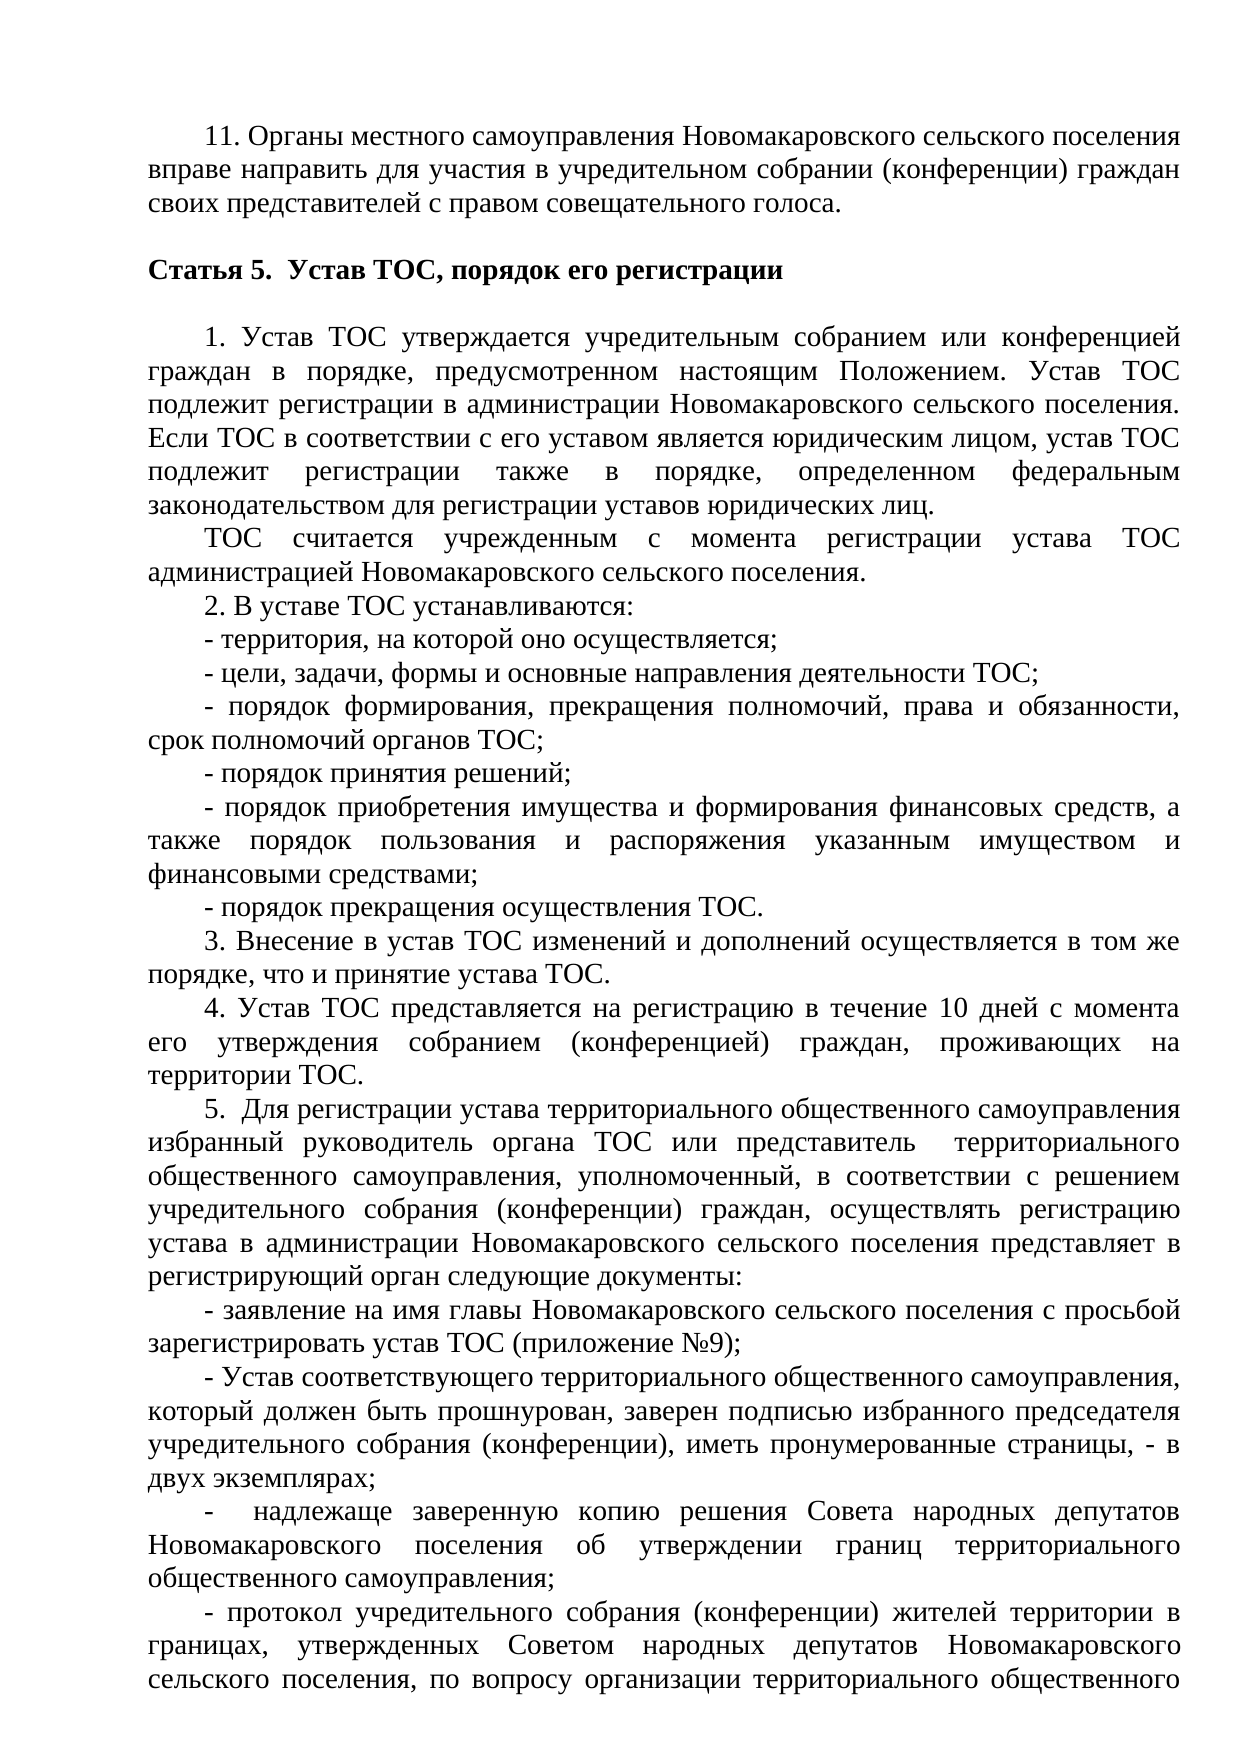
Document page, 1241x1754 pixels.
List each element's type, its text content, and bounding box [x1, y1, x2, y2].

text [148, 1594, 1181, 1694]
text 11. Органы местного самоуправления Новомакаровского сельского поселения вправе направить для участия в учредительном собрании (конференции) граждан своих представителей с правом совещательного голоса. [148, 118, 1181, 219]
text 1. Устав ТОС утверждается учредительным собранием или конференцией граждан в порядке, предусмотренном настоящим Положением. Устав ТОС подлежит регистрации в администрации Новомакаровского сельского поселения. Если ТОС в соответствии с его уставом является юридическим лицом, устав ТОС подлежит регистрации также в порядке, определенном федеральным законодательством для регистрации уставов юридических лиц. [148, 319, 1181, 521]
text ТОС считается учрежденным с момента регистрации устава ТОС администрацией Новомакаровского сельского поселения. [148, 521, 1181, 588]
text - Устав соответствующего территориального общественного самоуправления, который должен быть прошнурован, заверен подписью избранного председателя учредительного собрания (конференции), иметь пронумерованные страницы, - в двух экземплярах; [148, 1359, 1181, 1493]
text - порядок формирования, прекращения полномочий, права и обязанности, срок полномочий органов ТОС; [148, 688, 1181, 755]
text - порядок приобретения имущества и формирования финансовых средств, а также порядок пользования и распоряжения указанным имуществом и финансовыми средствами; [148, 789, 1181, 889]
text - цели, задачи, формы и основные направления деятельности ТОС; [148, 655, 1181, 688]
text 4. Устав ТОС представляется на регистрацию в течение 10 дней с момента его утверждения собранием (конференцией) граждан, проживающих на территории ТОС. [148, 990, 1181, 1091]
text - надлежаще заверенную копию решения Совета народных депутатов Новомакаровского поселения об утверждении границ территориального общественного самоуправления; [148, 1493, 1181, 1594]
text - заявление на имя главы Новомакаровского сельского поселения с просьбой зарегистрировать устав ТОС (приложение №9); [148, 1292, 1181, 1359]
text 3. Внесение в устав ТОС изменений и дополнений осуществляется в том же порядке, что и принятие устава ТОС. [148, 923, 1181, 990]
text - порядок принятия решений; [148, 755, 1181, 789]
text 2. В уставе ТОС устанавливаются: [148, 588, 1181, 621]
text Статья 5. Устав ТОС, порядок его регистрации [148, 252, 1181, 286]
text - территория, на которой оно осуществляется; [148, 621, 1181, 655]
text - порядок прекращения осуществления ТОС. [148, 889, 1181, 923]
text 5. Для регистрации устава территориального общественного самоуправления избранный руководитель органа ТОС или представитель территориального общественного самоуправления, уполномоченный, в соответствии с решением учредительного собрания (конференции) граждан, осуществлять регистрацию устава в администрации Новомакаровского сельского поселения представляет в регистрирующий орган следующие документы: [148, 1091, 1181, 1292]
